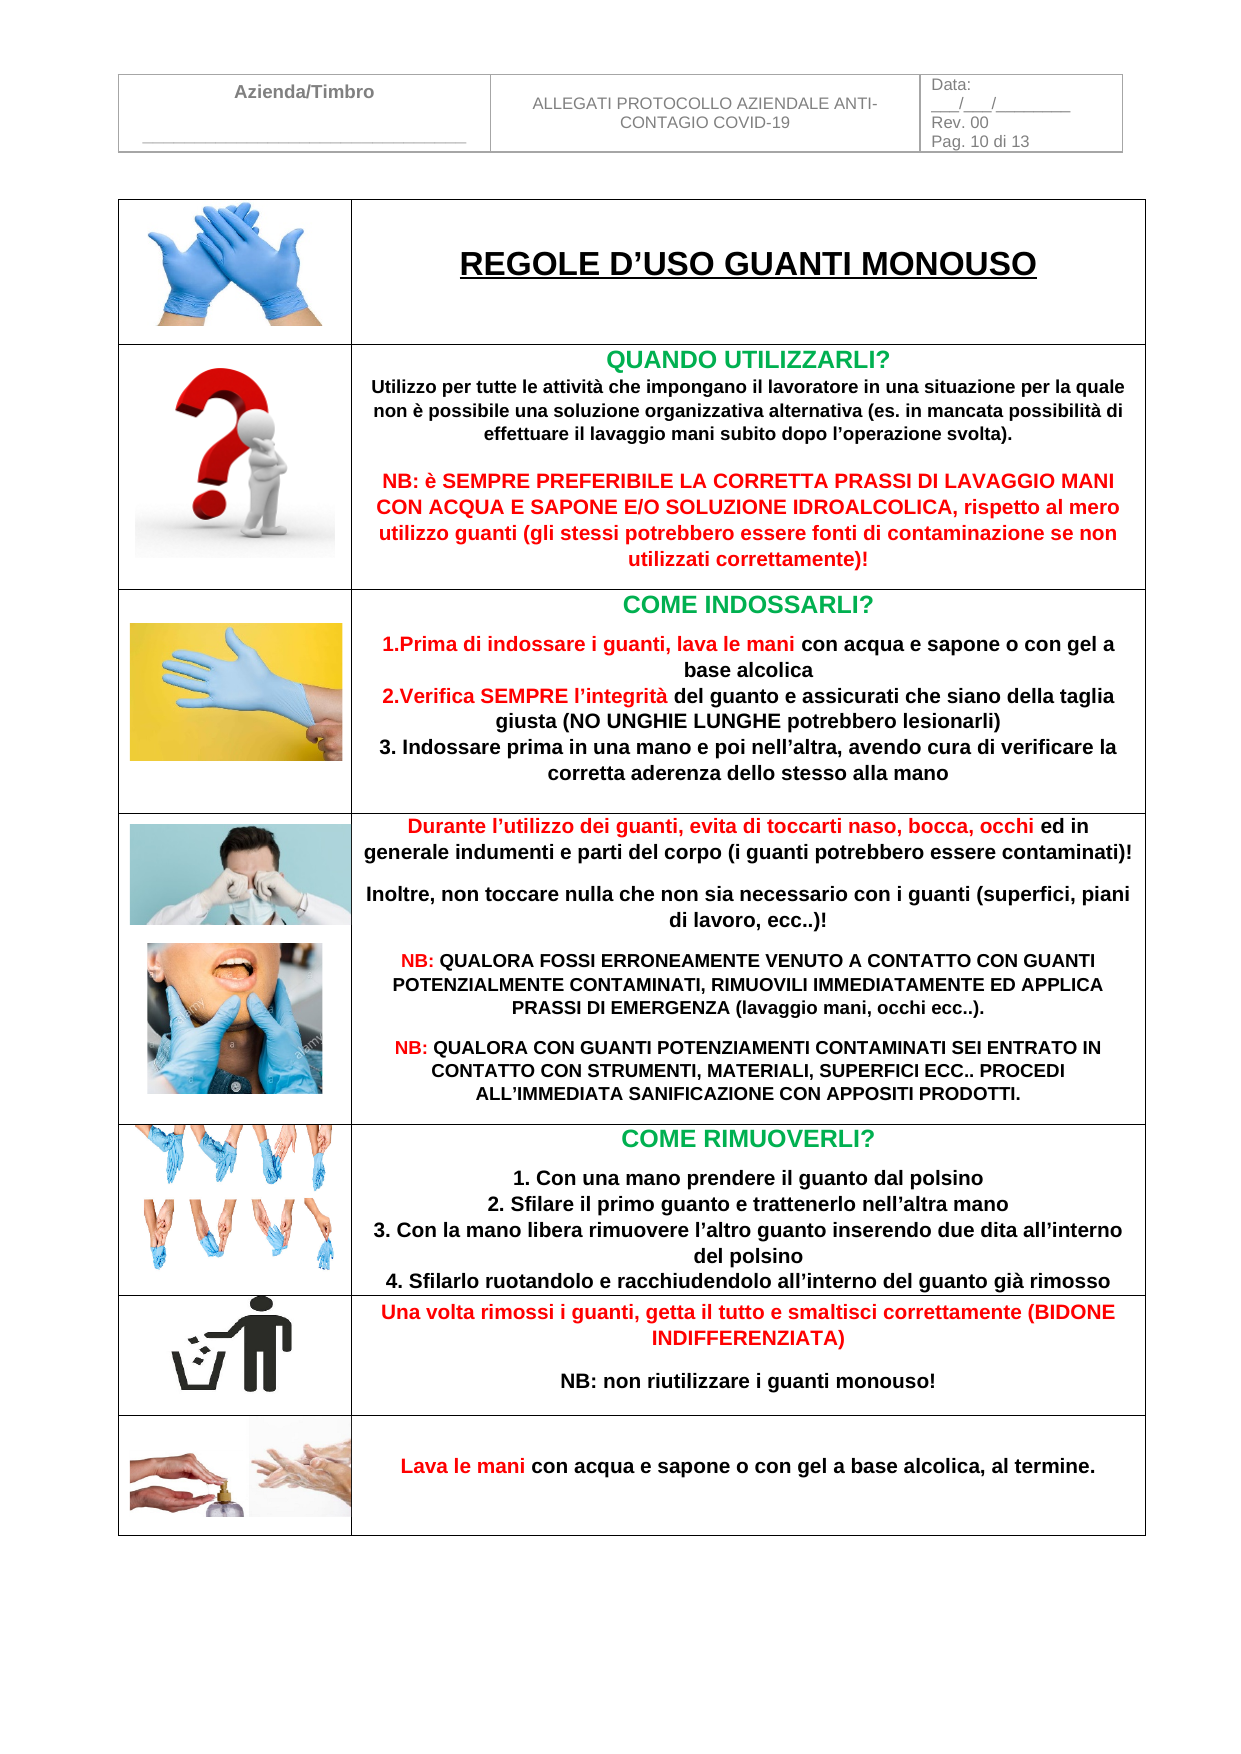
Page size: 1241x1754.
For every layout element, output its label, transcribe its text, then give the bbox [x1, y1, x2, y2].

table_cell [119, 1125, 351, 1295]
table_cell Lava le mani con acqua e sapone o con gel a base alcolica, al termine. [352, 1416, 1145, 1535]
table_cell [119, 1296, 351, 1415]
table_header REGOLE D’USO GUANTI MONOUSO [352, 200, 1145, 344]
table_cell [119, 814, 351, 1123]
picture [135, 357, 335, 558]
picture [129, 1416, 352, 1517]
picture [147, 943, 323, 1094]
table_header [119, 200, 351, 344]
table_cell [119, 1416, 351, 1535]
table_cell QUANDO UTILIZZARLI? Utilizzo per tutte le attività che impongano il lavoratore in una situazione per la quale non è possibile una soluzione organizzativa alternativa (es. in mancata possibilità di effettuare il lavaggio mani subito dopo l’operazione svolta). NB: è SEMPRE PREFERIBILE LA CORRETTA PRASSI DI LAVAGGIO MANI CON ACQUA E SAPONE E/O SOLUZIONE IDROALCOLICA, rispetto al mero utilizzo guanti (gli stessi potrebbero essere fonti di contaminazione se non utilizzati correttamente)! [352, 345, 1145, 589]
picture [147, 200, 323, 326]
table_cell Una volta rimossi i guanti, getta il tutto e smaltisci correttamente (BIDONE INDIFFERENZIATA) NB: non riutilizzare i guanti monouso! [352, 1296, 1145, 1415]
table_cell [119, 590, 351, 813]
table_cell Durante l’utilizzo dei guanti, evita di toccarti naso, bocca, occhi ed in generale indumenti e parti del corpo (i guanti potrebbero essere contaminati)! Inoltre, non toccare nulla che non sia necessario con i guanti (superfici, piani di lavoro, ecc..)! NB: QUALORA FOSSI ERRONEAMENTE VENUTO A CONTATTO CON GUANTI POTENZIALMENTE CONTAMINATI, RIMUOVILI IMMEDIATAMENTE ED APPLICA PRASSI DI EMERGENZA (lavaggio mani, occhi ecc..). NB: QUALORA CON GUANTI POTENZIAMENTI CONTAMINATI SEI ENTRATO IN CONTATTO CON STRUMENTI, MATERIALI, SUPERFICI ECC.. PROCEDI ALL’IMMEDIATA SANIFICAZIONE CON APPOSITI PRODOTTI. [352, 814, 1145, 1123]
picture [166, 1296, 304, 1397]
picture [129, 623, 343, 761]
table_cell COME INDOSSARLI? 1.Prima di indossare i guanti, lava le mani con acqua e sapone o con gel a base alcolica 2.Verifica SEMPRE l’integrità del guanto e assicurati che siano della taglia giusta (NO UNGHIE LUNGHE potrebbero lesionarli) 3. Indossare prima in una mano e poi nell’altra, avendo cura di verificare la corretta aderenza dello stesso alla mano [352, 590, 1145, 813]
table_cell [119, 345, 351, 589]
picture [135, 1125, 335, 1276]
picture [129, 824, 352, 925]
table_cell COME RIMUOVERLI? 1. Con una mano prendere il guanto dal polsino 2. Sfilare il primo guanto e trattenerlo nell’altra mano 3. Con la mano libera rimuovere l’altro guanto inserendo due dita all’interno del polsino 4. Sfilarlo ruotandolo e racchiudendolo all’interno del guanto già rimosso [352, 1125, 1145, 1295]
